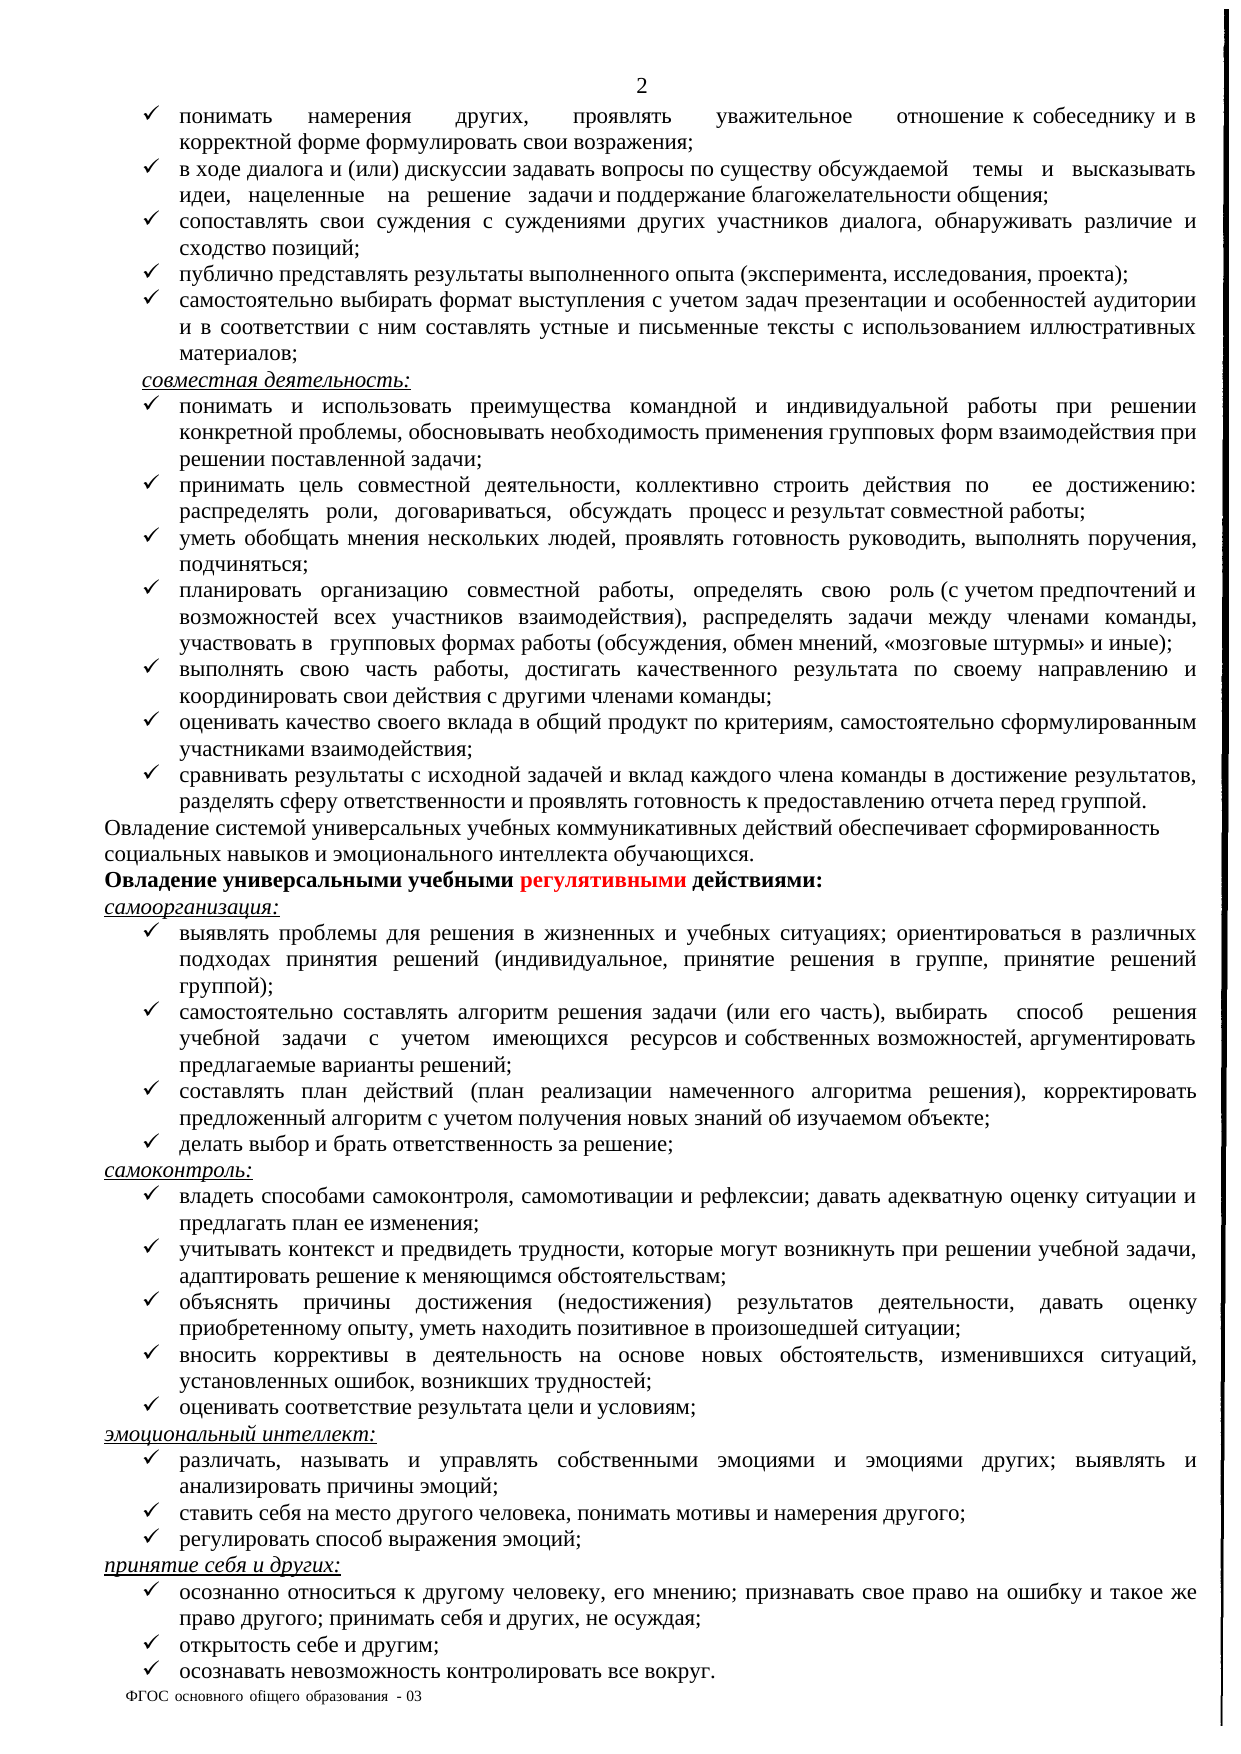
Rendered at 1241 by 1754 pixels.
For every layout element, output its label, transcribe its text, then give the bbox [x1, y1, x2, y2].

list открытость себе и другим; [142, 1631, 1198, 1657]
list понимать и использовать преимущества командной и индивидуальной работы при решении конкретной проблемы, обосновывать необходимость применения групповых форм взаимодействия при решении поставленной задачи; [142, 392, 1198, 471]
list осознанно относиться к другому человеку, его мнению; признавать свое право на ошибку и такое же право другого; принимать себя и других, не осуждая; [142, 1578, 1198, 1631]
text эмоциональный интеллект: [104, 1420, 1198, 1446]
picture [1220, 9, 1229, 1726]
list самостоятельно выбирать формат выступления с учетом задач презентации и особенностей аудитории и в соответствии с ним составлять устные и письменные тексты с использованием иллюстративных материалов; [142, 287, 1198, 366]
list вносить коррективы в деятельность на основе новых обстоятельств, изменившихся ситуаций, установленных ошибок, возникших трудностей; [142, 1341, 1198, 1393]
list понимать намерения других, проявлять уважительное отношение к собеседнику и в корректной форме формулировать свои возражения; [142, 102, 1198, 155]
list сопоставлять свои суждения с суждениями других участников диалога, обнаруживать различие и сходство позиций; [142, 207, 1198, 260]
list самостоятельно составлять алгоритм решения задачи (или его часть), выбирать способ решения учебной задачи с учетом имеющихся ресурсов и собственных возможностей, аргументировать предлагаемые варианты решений; [142, 998, 1198, 1077]
text самоконтроль: [104, 1156, 1198, 1183]
list в ходе диалога и (или) дискуссии задавать вопросы по существу обсуждаемой темы и высказывать идеи, нацеленные на решение задачи и поддержание благожелательности общения; [142, 155, 1198, 207]
text Овладение системой универсальных учебных коммуникативных действий обеспечивает сформированность социальных навыков и эмоционального интеллекта обучающихся. [104, 814, 1198, 866]
list уметь обобщать мнения нескольких людей, проявлять готовность руководить, выполнять поручения, подчиняться; [142, 524, 1198, 576]
list выявлять проблемы для решения в жизненных и учебных ситуациях; ориентироваться в различных подходах принятия решений (индивидуальное, принятие решения в группе, принятие решений группой); [142, 919, 1198, 998]
list составлять план действий (план реализации намеченного алгоритма решения), корректировать предложенный алгоритм с учетом получения новых знаний об изучаемом объекте; [142, 1077, 1198, 1130]
list публично представлять результаты выполненного опыта (эксперимента, исследования, проекта); [142, 260, 1198, 287]
list различать, называть и управлять собственными эмоциями и эмоциями других; выявлять и анализировать причины эмоций; [142, 1446, 1198, 1499]
list оценивать качество своего вклада в общий продукт по критериям, самостоятельно сформулированным участниками взаимодействия; [142, 708, 1198, 761]
list учитывать контекст и предвидеть трудности, которые могут возникнуть при решении учебной задачи, адаптировать решение к меняющимся обстоятельствам; [142, 1235, 1198, 1288]
list принимать цель совместной деятельности, коллективно строить действия по ее достижению: распределять роли, договариваться, обсуждать процесс и результат совместной работы; [142, 471, 1198, 524]
list планировать организацию совместной работы, определять свою роль (с учетом предпочтений и возможностей всех участников взаимодействия), распределять задачи между членами команды, участвовать в групповых формах работы (обсуждения, обмен мнений, «мозговые штурмы» и иные); [142, 576, 1198, 656]
list осознавать невозможность контролировать все вокруг. [142, 1657, 1198, 1683]
list делать выбор и брать ответственность за решение; [142, 1130, 1198, 1156]
text самоорганизация: [104, 893, 1198, 919]
list владеть способами самоконтроля, самомотивации и рефлексии; давать адекватную оценку ситуации и предлагать план ее изменения; [142, 1183, 1198, 1235]
list оценивать соответствие результата цели и условиям; [142, 1393, 1198, 1420]
list объяснять причины достижения (недостижения) результатов деятельности, давать оценку приобретенному опыту, уметь находить позитивное в произошедшей ситуации; [142, 1288, 1198, 1341]
text совместная деятельность: [142, 366, 1198, 392]
list ставить себя на место другого человека, понимать мотивы и намерения другого; [142, 1499, 1198, 1525]
list регулировать способ выражения эмоций; [142, 1525, 1198, 1552]
text принятие себя и других: [104, 1552, 1198, 1578]
text Овладение универсальными учебными регулятивными действиями: [104, 866, 1198, 893]
list выполнять свою часть работы, достигать качественного результата по своему направлению и координировать свои действия с другими членами команды; [142, 656, 1198, 708]
list сравнивать результаты с исходной задачей и вклад каждого члена команды в достижение результатов, разделять сферу ответственности и проявлять готовность к предоставлению отчета перед группой. [142, 761, 1198, 814]
